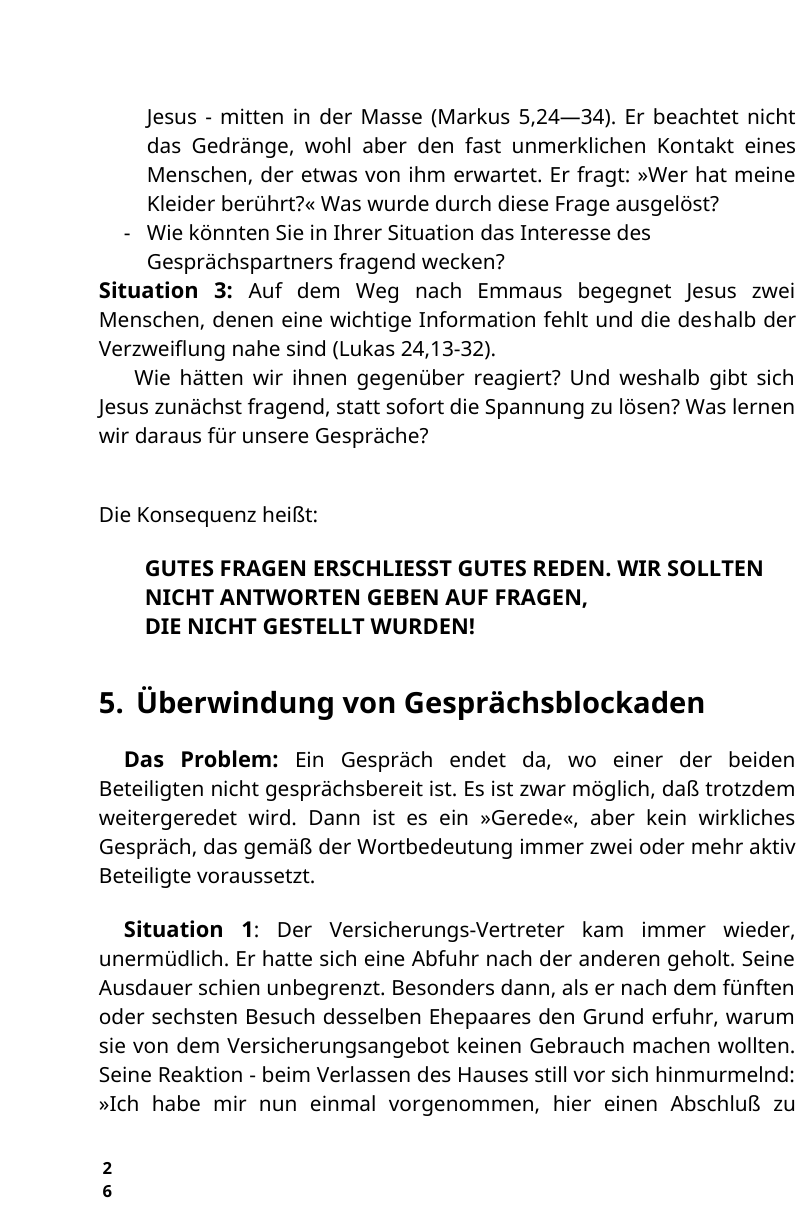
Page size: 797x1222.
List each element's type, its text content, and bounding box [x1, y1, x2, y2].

text Wie hätten wir ihnen gegenüber reagiert? Und weshalb gibt sich Jesus zunächst fragend, statt sofort die Spannung zu lösen? Was lernen wir daraus für unsere Gespräche? [99, 362, 796, 449]
text Das Problem: Ein Gespräch endet da, wo einer der beiden Beteiligten nicht gesprächsbereit ist. Es ist zwar möglich, daß trotzdem weitergeredet wird. Dann ist es ein »Gerede«, aber kein wirkliches Gespräch, das gemäß der Wortbedeutung immer zwei oder mehr aktiv Beteiligte voraussetzt. [99, 745, 796, 889]
text Jesus - mitten in der Masse (Markus 5,24—34). Er beachtet nicht das Gedränge, wohl aber den fast unmerklichen Kontakt eines Menschen, der etwas von ihm erwartet. Er fragt: »Wer hat meine Kleider berührt?« Was wurde durch diese Frage ausgelöst? [147, 101, 796, 217]
subtitle Überwindung von Gesprächsblockaden [99, 690, 796, 719]
text DIE NICHT GESTELLT WURDEN! [144, 611, 796, 640]
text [99, 914, 796, 1117]
text Die Konsequenz heißt: [99, 506, 796, 526]
text Situation 3: Auf dem Weg nach Emmaus begegnet Jesus zwei Menschen, denen eine wichtige Information fehlt und die deshalb der Verzweiflung nahe sind (Lukas 24,13-32). [99, 275, 796, 362]
list Wie könnten Sie in Ihrer Situation das Interesse des Gesprächspartners fragend wecken? [124, 217, 796, 275]
text GUTES FRAGEN ERSCHLIESST GUTES REDEN. WIR SOLLTEN NICHT ANTWORTEN GEBEN AUF FRAGEN, [144, 553, 796, 611]
